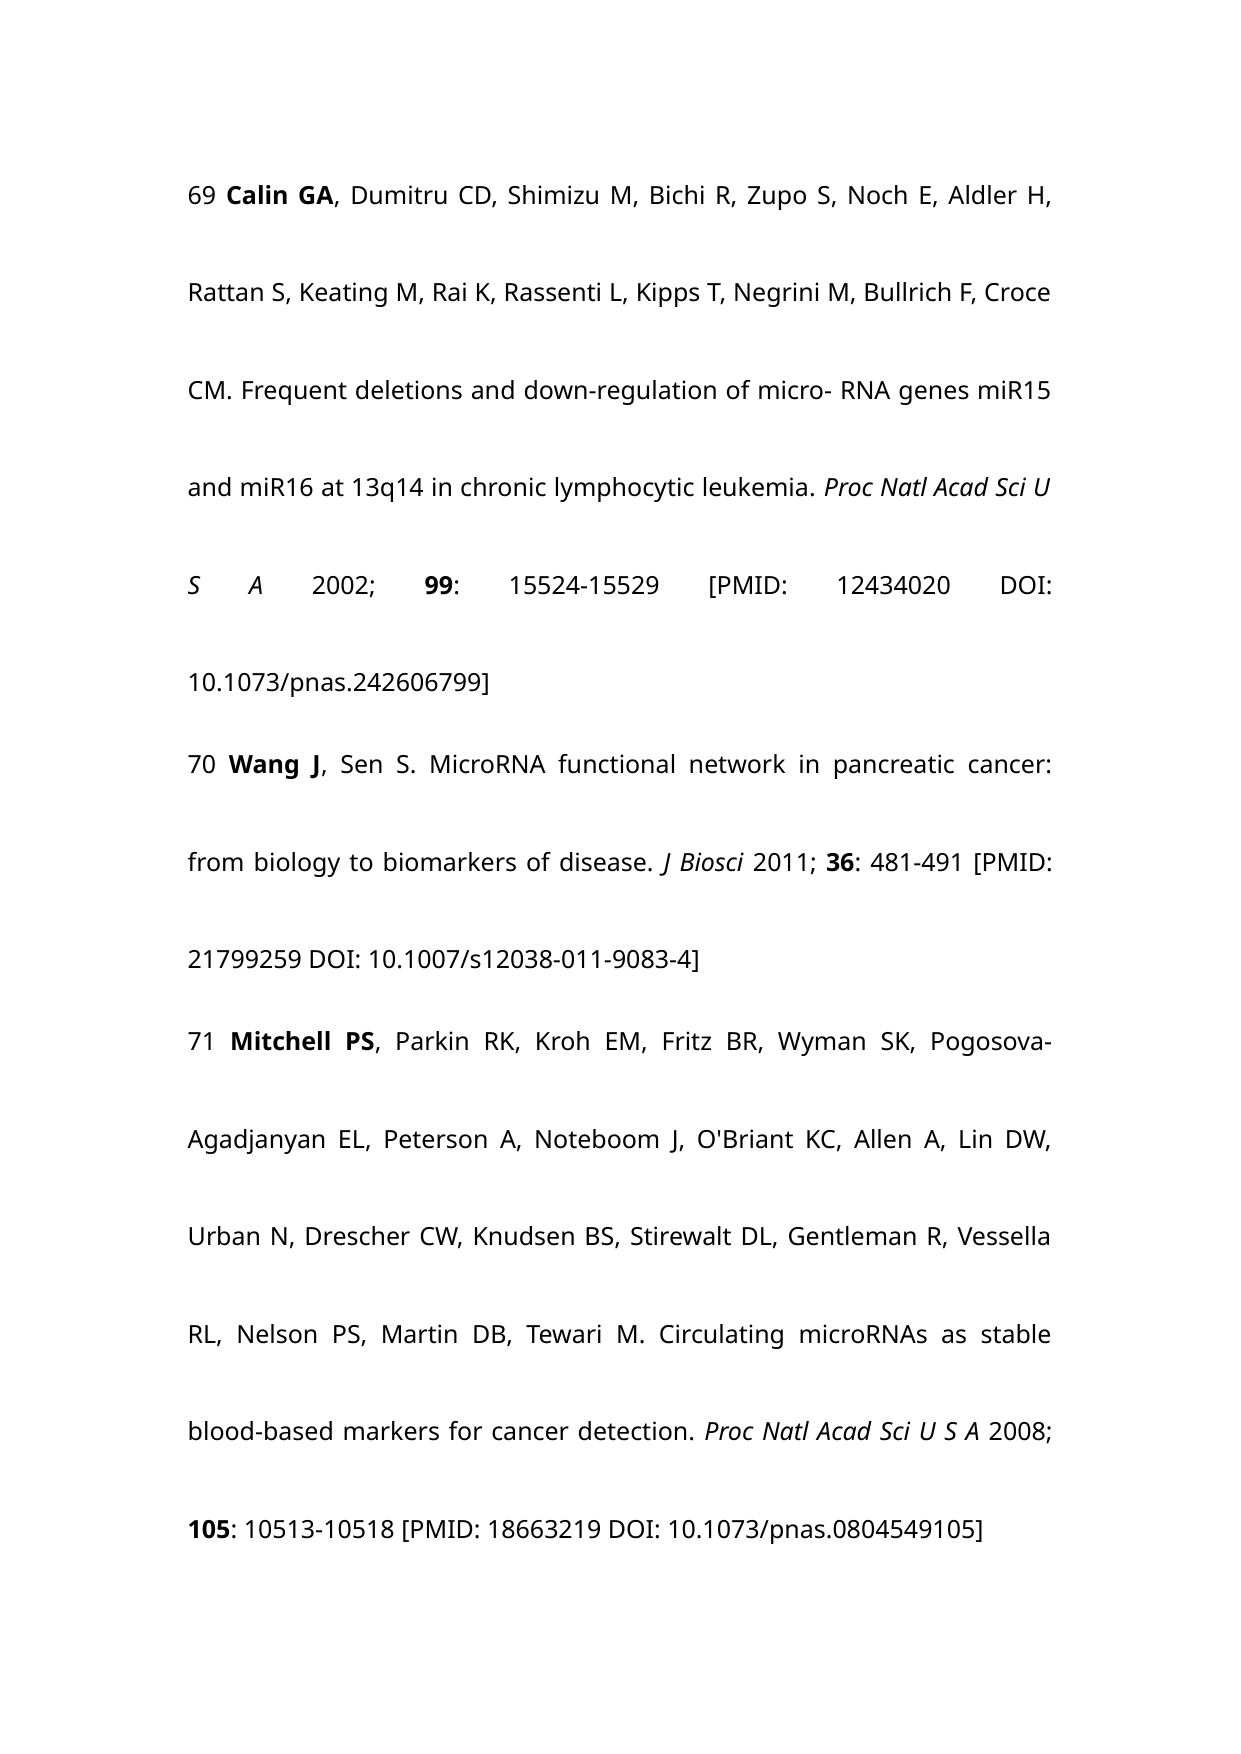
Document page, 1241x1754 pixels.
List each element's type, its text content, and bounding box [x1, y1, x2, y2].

text 71 Mitchell PS, Parkin RK, Kroh EM, Fritz BR, Wyman SK, Pogosova-Agadjanyan EL, Peterson A, Noteboom J, O'Briant KC, Allen A, Lin DW, Urban N, Drescher CW, Knudsen BS, Stirewalt DL, Gentleman R, Vessella RL, Nelson PS, Martin DB, Tewari M. Circulating microRNAs as stable blood-based markers for cancer detection. Proc Natl Acad Sci U S A 2008; 105: 10513-10518 [PMID: 18663219 DOI: 10.1073/pnas.0804549105] [187, 1008, 1053, 1561]
text 70 Wang J, Sen S. MicroRNA functional network in pancreatic cancer: from biology to biomarkers of disease. J Biosci 2011; 36: 481-491 [PMID: 21799259 DOI: 10.1007/s12038-011-9083-4] [187, 731, 1053, 991]
text 69 Calin GA, Dumitru CD, Shimizu M, Bichi R, Zupo S, Noch E, Aldler H, Rattan S, Keating M, Rai K, Rassenti L, Kipps T, Negrini M, Bullrich F, Croce CM. Frequent deletions and down-regulation of micro- RNA genes miR15 and miR16 at 13q14 in chronic lymphocytic leukemia. Proc Natl Acad Sci U S A 2002; 99: 15524-15529 [PMID: 12434020 DOI: 10.1073/pnas.242606799] [187, 162, 1053, 714]
